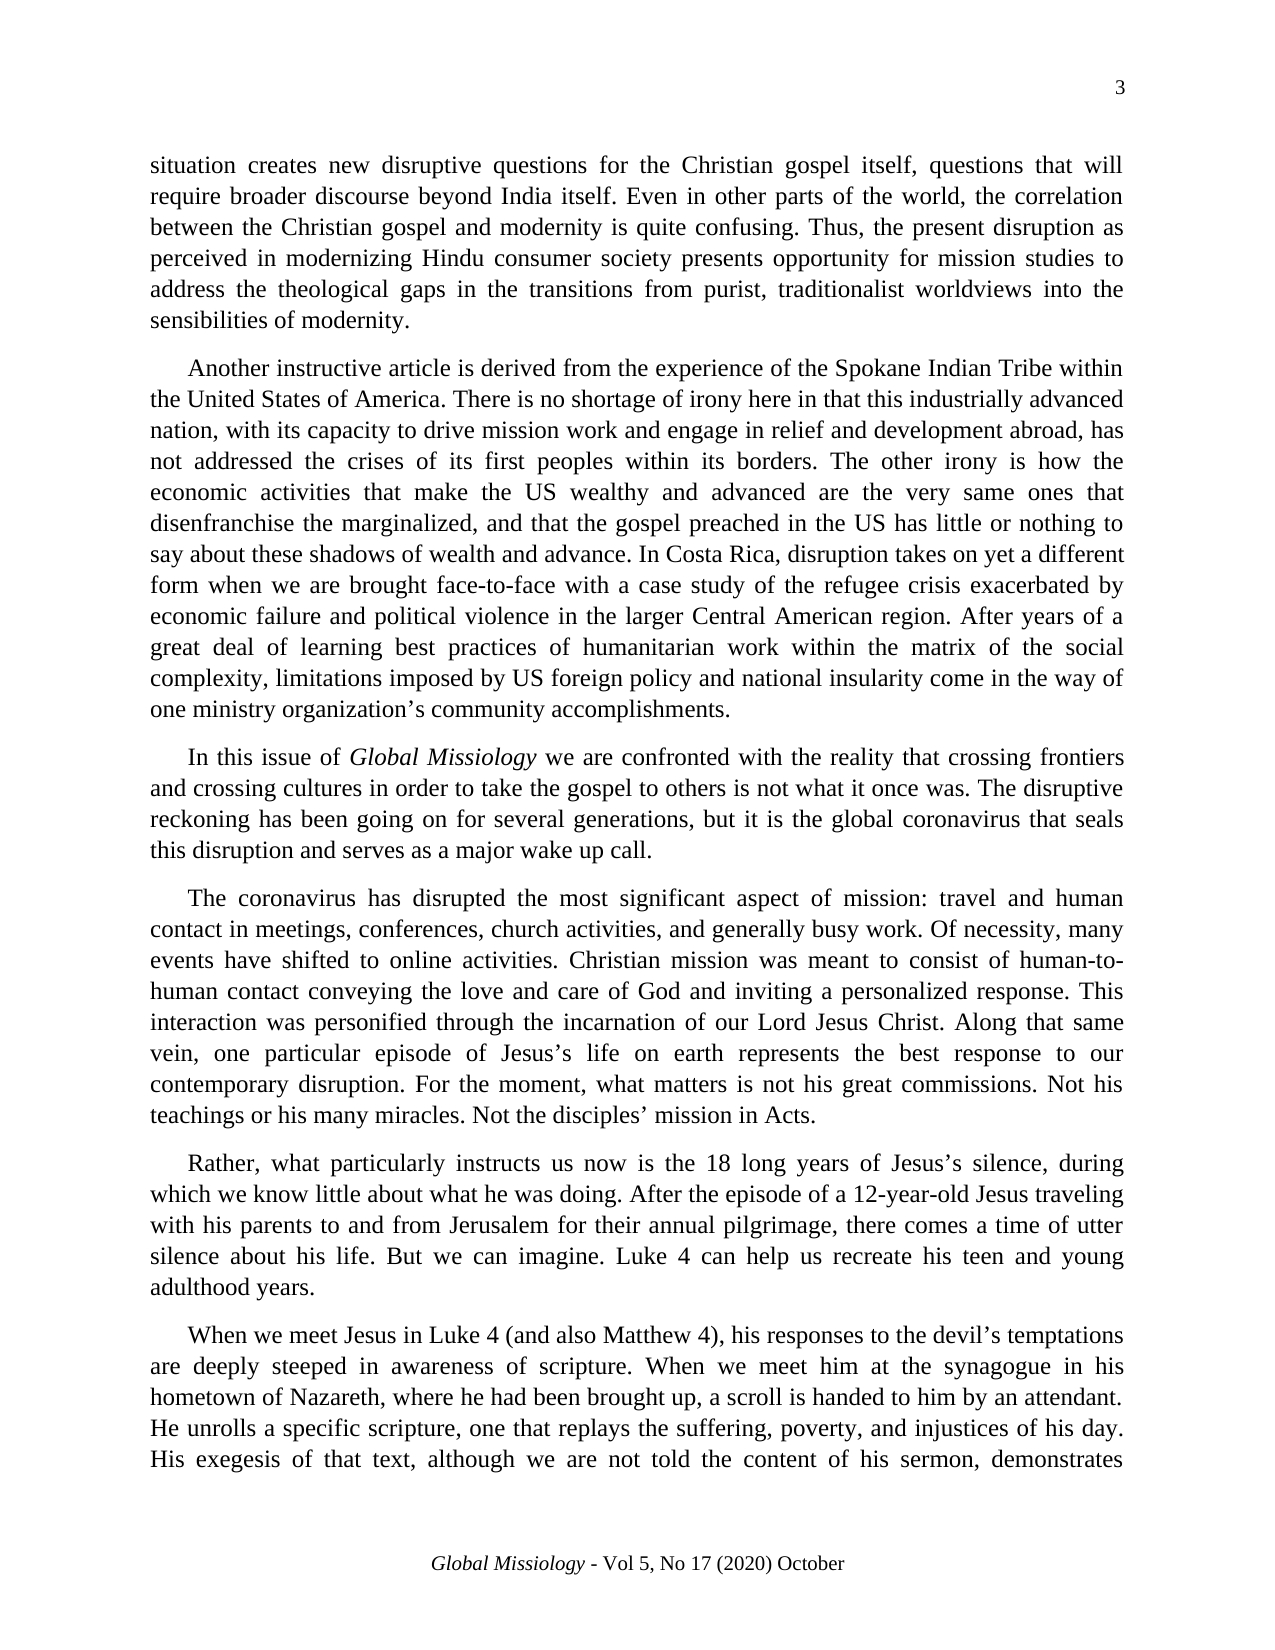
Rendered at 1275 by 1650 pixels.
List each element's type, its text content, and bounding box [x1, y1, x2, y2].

text In this issue of Global Missiology we are confronted with the reality that crossing frontiers and crossing cultures in order to take the gospel to others is not what it once was. The disruptive reckoning has been going on for several generations, but it is the global coronavirus that seals this disruption and serves as a major wake up call. [150, 742, 1125, 864]
text The coronavirus has disrupted the most significant aspect of mission: travel and human contact in meetings, conferences, church activities, and generally busy work. Of necessity, many events have shifted to online activities. Christian mission was meant to consist of human-to-human contact conveying the love and care of God and inviting a personalized response. This interaction was personified through the incarnation of our Lord Jesus Christ. Along that same vein, one particular episode of Jesus’s life on earth represents the best response to our contemporary disruption. For the moment, what matters is not his great commissions. Not his teachings or his many miracles. Not the disciples’ mission in Acts. [150, 883, 1125, 1129]
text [150, 1320, 1125, 1473]
text Rather, what particularly instructs us now is the 18 long years of Jesus’s silence, during which we know little about what he was doing. After the episode of a 12-year-old Jesus traveling with his parents to and from Jerusalem for their annual pilgrimage, there comes a time of utter silence about his life. But we can imagine. Luke 4 can help us recreate his teen and young adulthood years. [150, 1148, 1125, 1301]
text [150, 150, 1125, 334]
text Another instructive article is derived from the experience of the Spokane Indian Tribe within the United States of America. There is no shortage of irony here in that this industrially advanced nation, with its capacity to drive mission work and engage in relief and development abroad, has not addressed the crises of its first peoples within its borders. The other irony is how the economic activities that make the US wealthy and advanced are the very same ones that disenfranchise the marginalized, and that the gospel preached in the US has little or nothing to say about these shadows of wealth and advance. In Costa Rica, disruption takes on yet a different form when we are brought face-to-face with a case study of the refugee crisis exacerbated by economic failure and political violence in the larger Central American region. After years of a great deal of learning best practices of humanitarian work within the matrix of the social complexity, limitations imposed by US foreign policy and national insularity come in the way of one ministry organization’s community accomplishments. [150, 353, 1125, 723]
